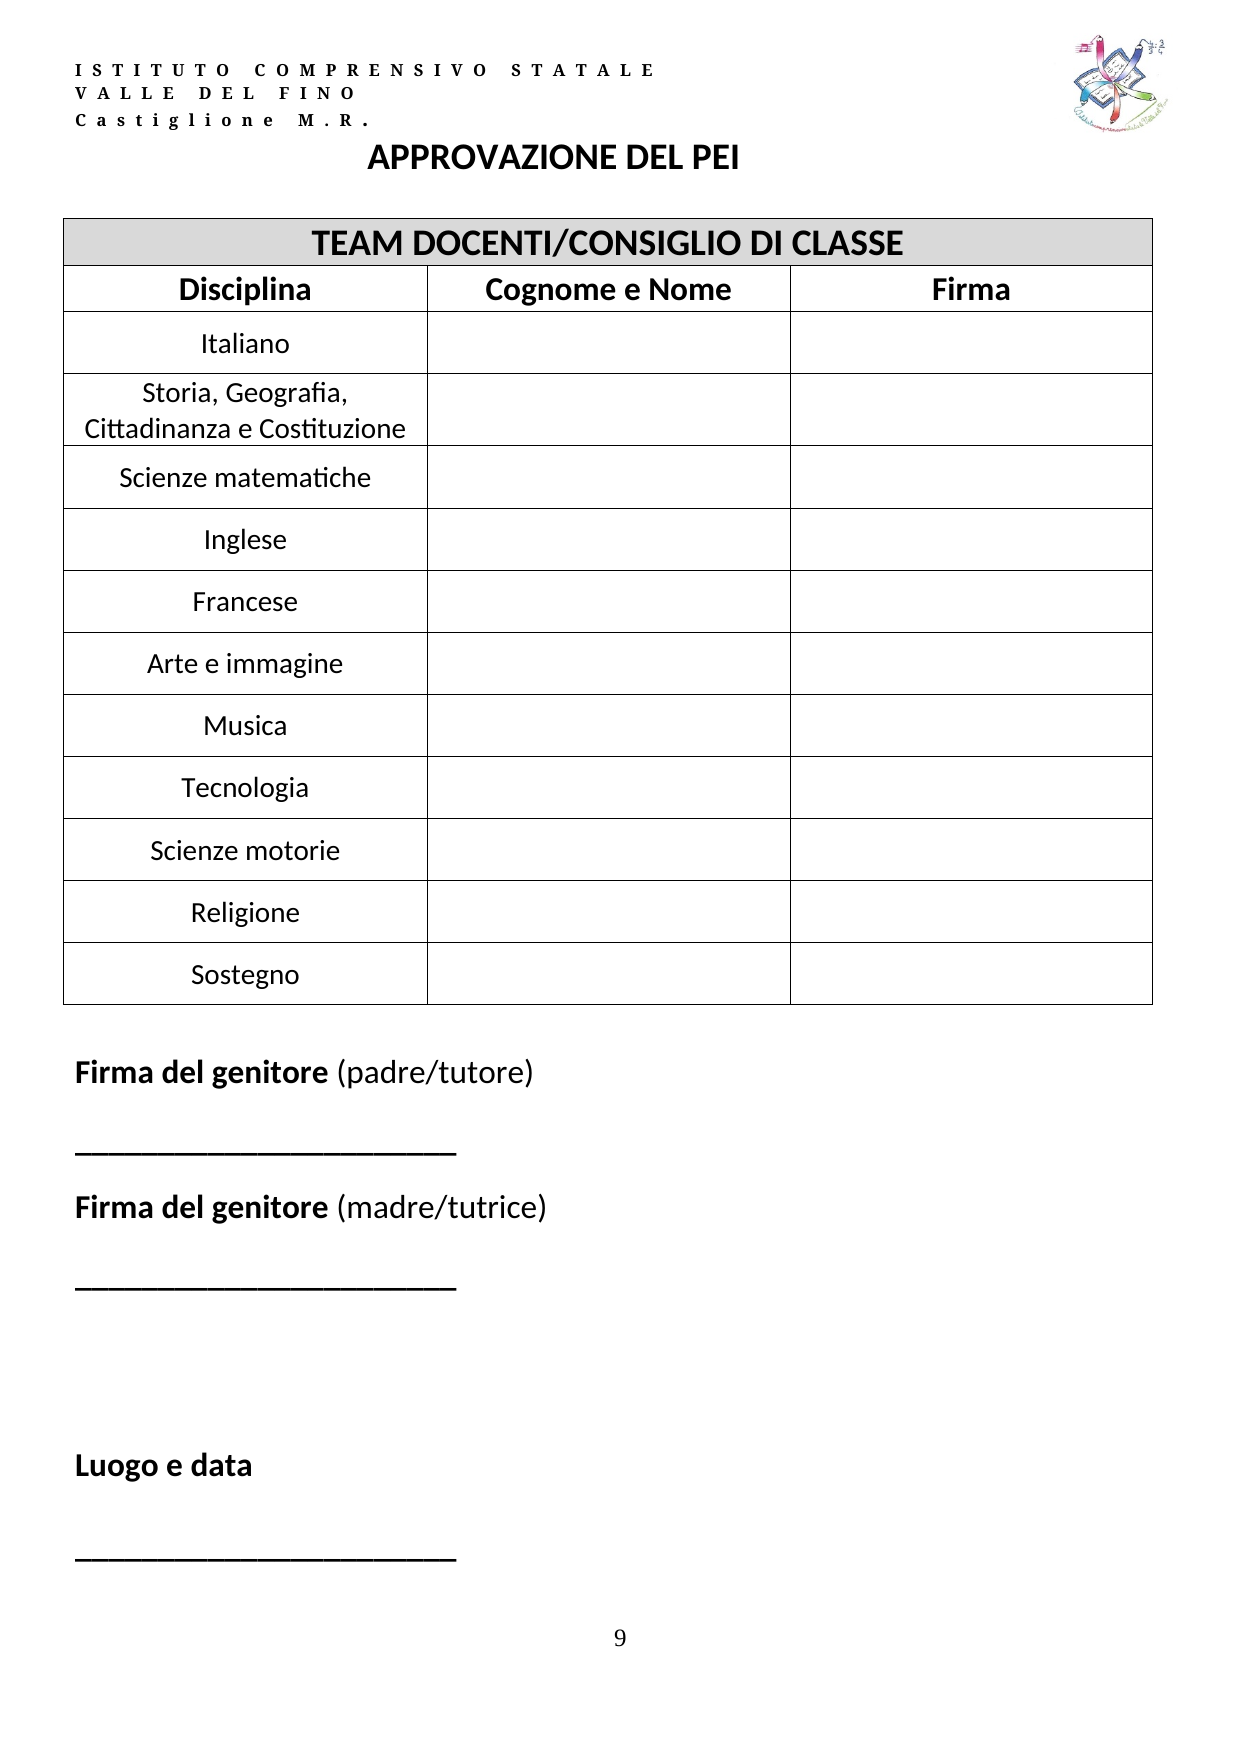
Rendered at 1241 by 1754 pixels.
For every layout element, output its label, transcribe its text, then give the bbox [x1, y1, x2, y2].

table_cell [428, 509, 790, 569]
text Firma del genitore (madre/tutrice) [75, 1186, 1165, 1227]
table_cell [428, 633, 790, 694]
table_cell Sostegno [64, 943, 427, 1004]
table_cell [428, 374, 790, 445]
table_cell Storia, Geografia, Cittadinanza e Costituzione [64, 374, 427, 445]
table_cell Cognome e Nome [428, 266, 790, 311]
text _______________________ [75, 1526, 1165, 1566]
table_cell [428, 819, 790, 880]
table_cell Firma [791, 266, 1152, 311]
table_cell [428, 757, 790, 818]
table_cell [791, 943, 1152, 1004]
text _______________________ [75, 1254, 1165, 1294]
text _______________________ [75, 1119, 1165, 1159]
text APPROVAZIONE DEL PEI [75, 133, 1165, 179]
table_cell [428, 571, 790, 632]
table_cell Scienze matematiche [64, 446, 427, 507]
table_cell [428, 446, 790, 507]
table_cell [791, 695, 1152, 756]
table_cell [791, 819, 1152, 880]
table_cell Religione [64, 881, 427, 942]
picture [1051, 11, 1181, 152]
table_cell [428, 881, 790, 942]
table_cell [791, 881, 1152, 942]
text Luogo e data [75, 1444, 1165, 1484]
table_cell Arte e immagine [64, 633, 427, 694]
table_cell Musica [64, 695, 427, 756]
table_header TEAM DOCENTI/CONSIGLIO DI CLASSE [64, 219, 1152, 265]
table_cell [791, 509, 1152, 569]
table_cell [428, 695, 790, 756]
table_cell [791, 446, 1152, 507]
table_cell [791, 633, 1152, 694]
table_cell Scienze motorie [64, 819, 427, 880]
table_cell [791, 757, 1152, 818]
table_cell Tecnologia [64, 757, 427, 818]
table_cell Francese [64, 571, 427, 632]
table_cell [428, 943, 790, 1004]
text Firma del genitore (padre/tutore) [75, 1051, 1165, 1092]
table_cell Inglese [64, 509, 427, 569]
table_cell Italiano [64, 312, 427, 373]
table_cell [791, 374, 1152, 445]
table_cell [791, 571, 1152, 632]
table_cell [791, 312, 1152, 373]
table_cell Disciplina [64, 266, 427, 311]
table_cell [428, 312, 790, 373]
